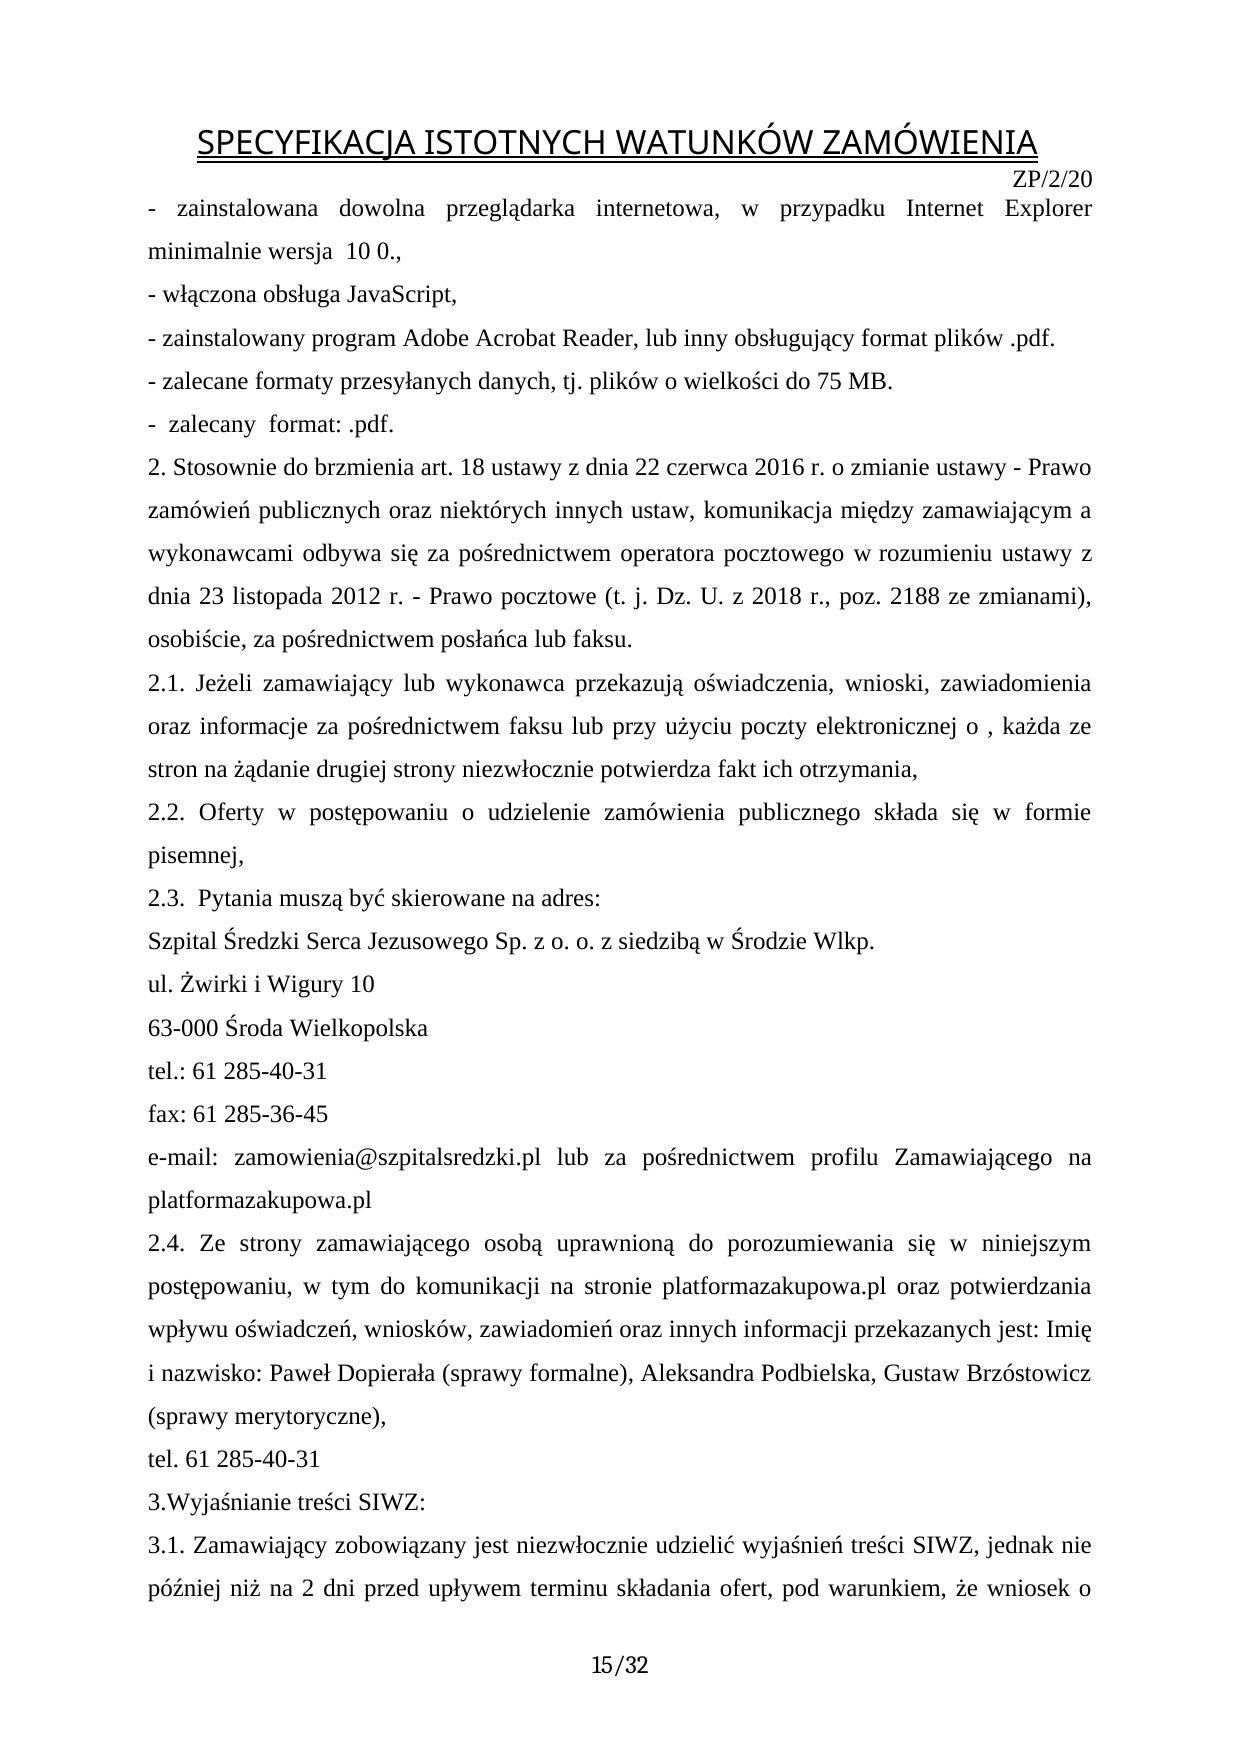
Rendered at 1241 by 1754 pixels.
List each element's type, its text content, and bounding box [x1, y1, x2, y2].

list - zainstalowana dowolna przeglądarka internetowa, w przypadku Internet Explorer minimalnie wersja 10 0., [148, 193, 1093, 265]
list 63-000 Środa Wielkopolska [148, 1013, 1093, 1041]
list - zalecany format: .pdf. [148, 409, 1093, 438]
list tel.: 61 285-40-31 [148, 1056, 1093, 1084]
list - zalecane formaty przesyłanych danych, tj. plików o wielkości do 75 MB. [148, 366, 1093, 394]
list 2.3. Pytania muszą być skierowane na adres: [148, 883, 1093, 912]
list 3.Wyjaśnianie treści SIWZ: [148, 1487, 1093, 1516]
list 2.2. Oferty w postępowaniu o udzielenie zamówienia publicznego składa się w formie pisemnej, [148, 797, 1093, 869]
list ul. Żwirki i Wigury 10 [148, 969, 1093, 998]
list - włączona obsługa JavaScript, [148, 279, 1093, 308]
list - zainstalowany program Adobe Acrobat Reader, lub inny obsługujący format plików .pdf. [148, 323, 1093, 351]
list 2. Stosownie do brzmienia art. 18 ustawy z dnia 22 czerwca 2016 r. o zmianie ustawy - Prawo zamówień publicznych oraz niektórych innych ustaw, komunikacja między zamawiającym a wykonawcami odbywa się za pośrednictwem operatora pocztowego w rozumieniu ustawy z dnia 23 listopada 2012 r. - Prawo pocztowe (t. j. Dz. U. z 2018 r., poz. 2188 ze zmianami), osobiście, za pośrednictwem posłańca lub faksu. [148, 452, 1093, 653]
list e-mail: zamowienia@szpitalsredzki.pl lub za pośrednictwem profilu Zamawiającego na platformazakupowa.pl [148, 1142, 1093, 1214]
list Szpital Średzki Serca Jezusowego Sp. z o. o. z siedzibą w Środzie Wlkp. [148, 926, 1093, 955]
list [148, 1530, 1093, 1602]
list 2.4. Ze strony zamawiającego osobą uprawnioną do porozumiewania się w niniejszym postępowaniu, w tym do komunikacji na stronie platformazakupowa.pl oraz potwierdzania wpływu oświadczeń, wniosków, zawiadomień oraz innych informacji przekazanych jest: Imię i nazwisko: Paweł Dopierała (sprawy formalne), Aleksandra Podbielska, Gustaw Brzóstowicz (sprawy merytoryczne), [148, 1228, 1093, 1429]
list tel. 61 285-40-31 [148, 1444, 1093, 1473]
list 2.1. Jeżeli zamawiający lub wykonawca przekazują oświadczenia, wnioski, zawiadomienia oraz informacje za pośrednictwem faksu lub przy użyciu poczty elektronicznej o , każda ze stron na żądanie drugiej strony niezwłocznie potwierdza fakt ich otrzymania, [148, 668, 1093, 783]
list fax: 61 285-36-45 [148, 1099, 1093, 1128]
